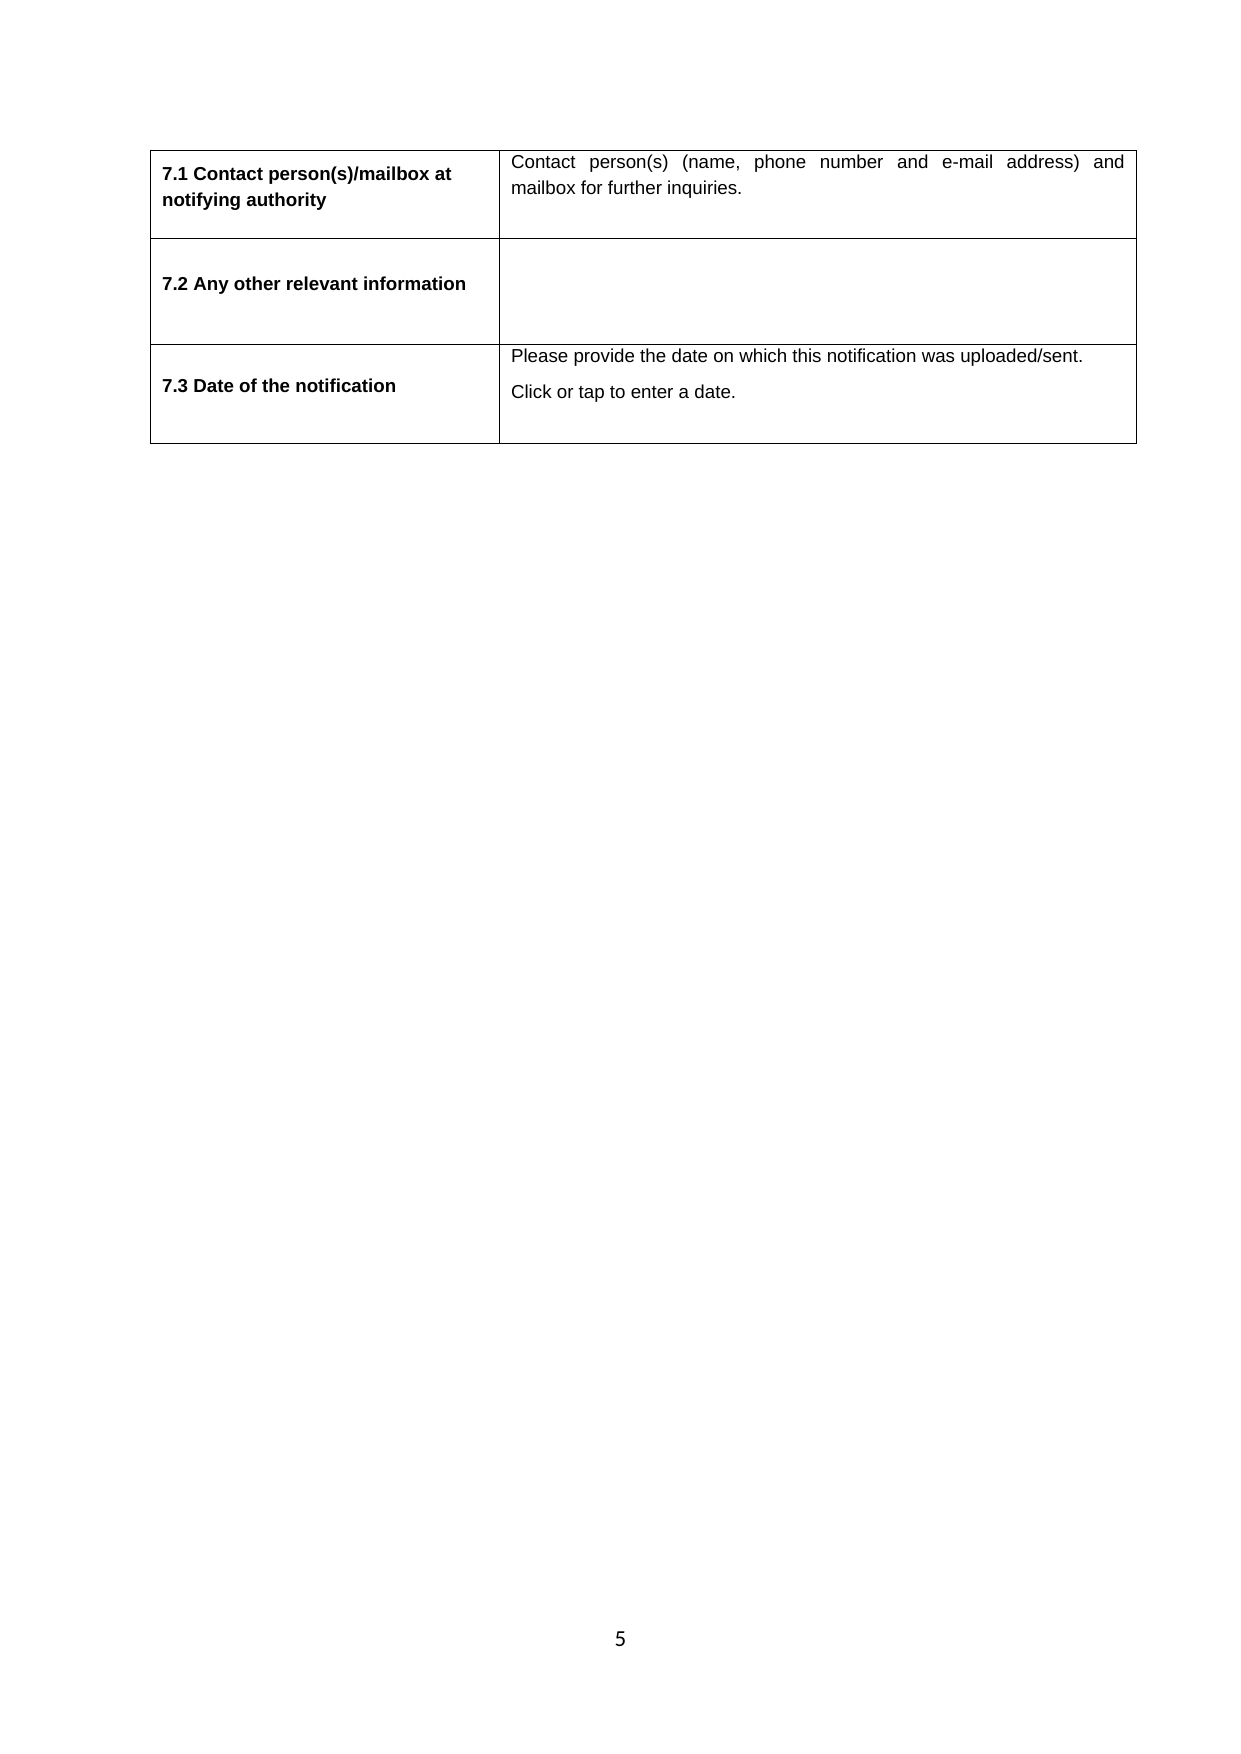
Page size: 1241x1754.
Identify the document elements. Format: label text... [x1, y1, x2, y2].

table_cell Contact person(s) (name, phone number and e-mail address) and mailbox for further inquiries. [500, 151, 1136, 238]
table_cell [500, 239, 1136, 343]
table_cell 7.1 Contact person(s)/mailbox at notifying authority [151, 151, 499, 238]
table_cell Please provide the date on which this notification was uploaded/sent. [500, 345, 1136, 443]
table_cell 7.2 Any other relevant information [151, 239, 499, 343]
table_cell 7.3 Date of the notification [151, 345, 499, 443]
